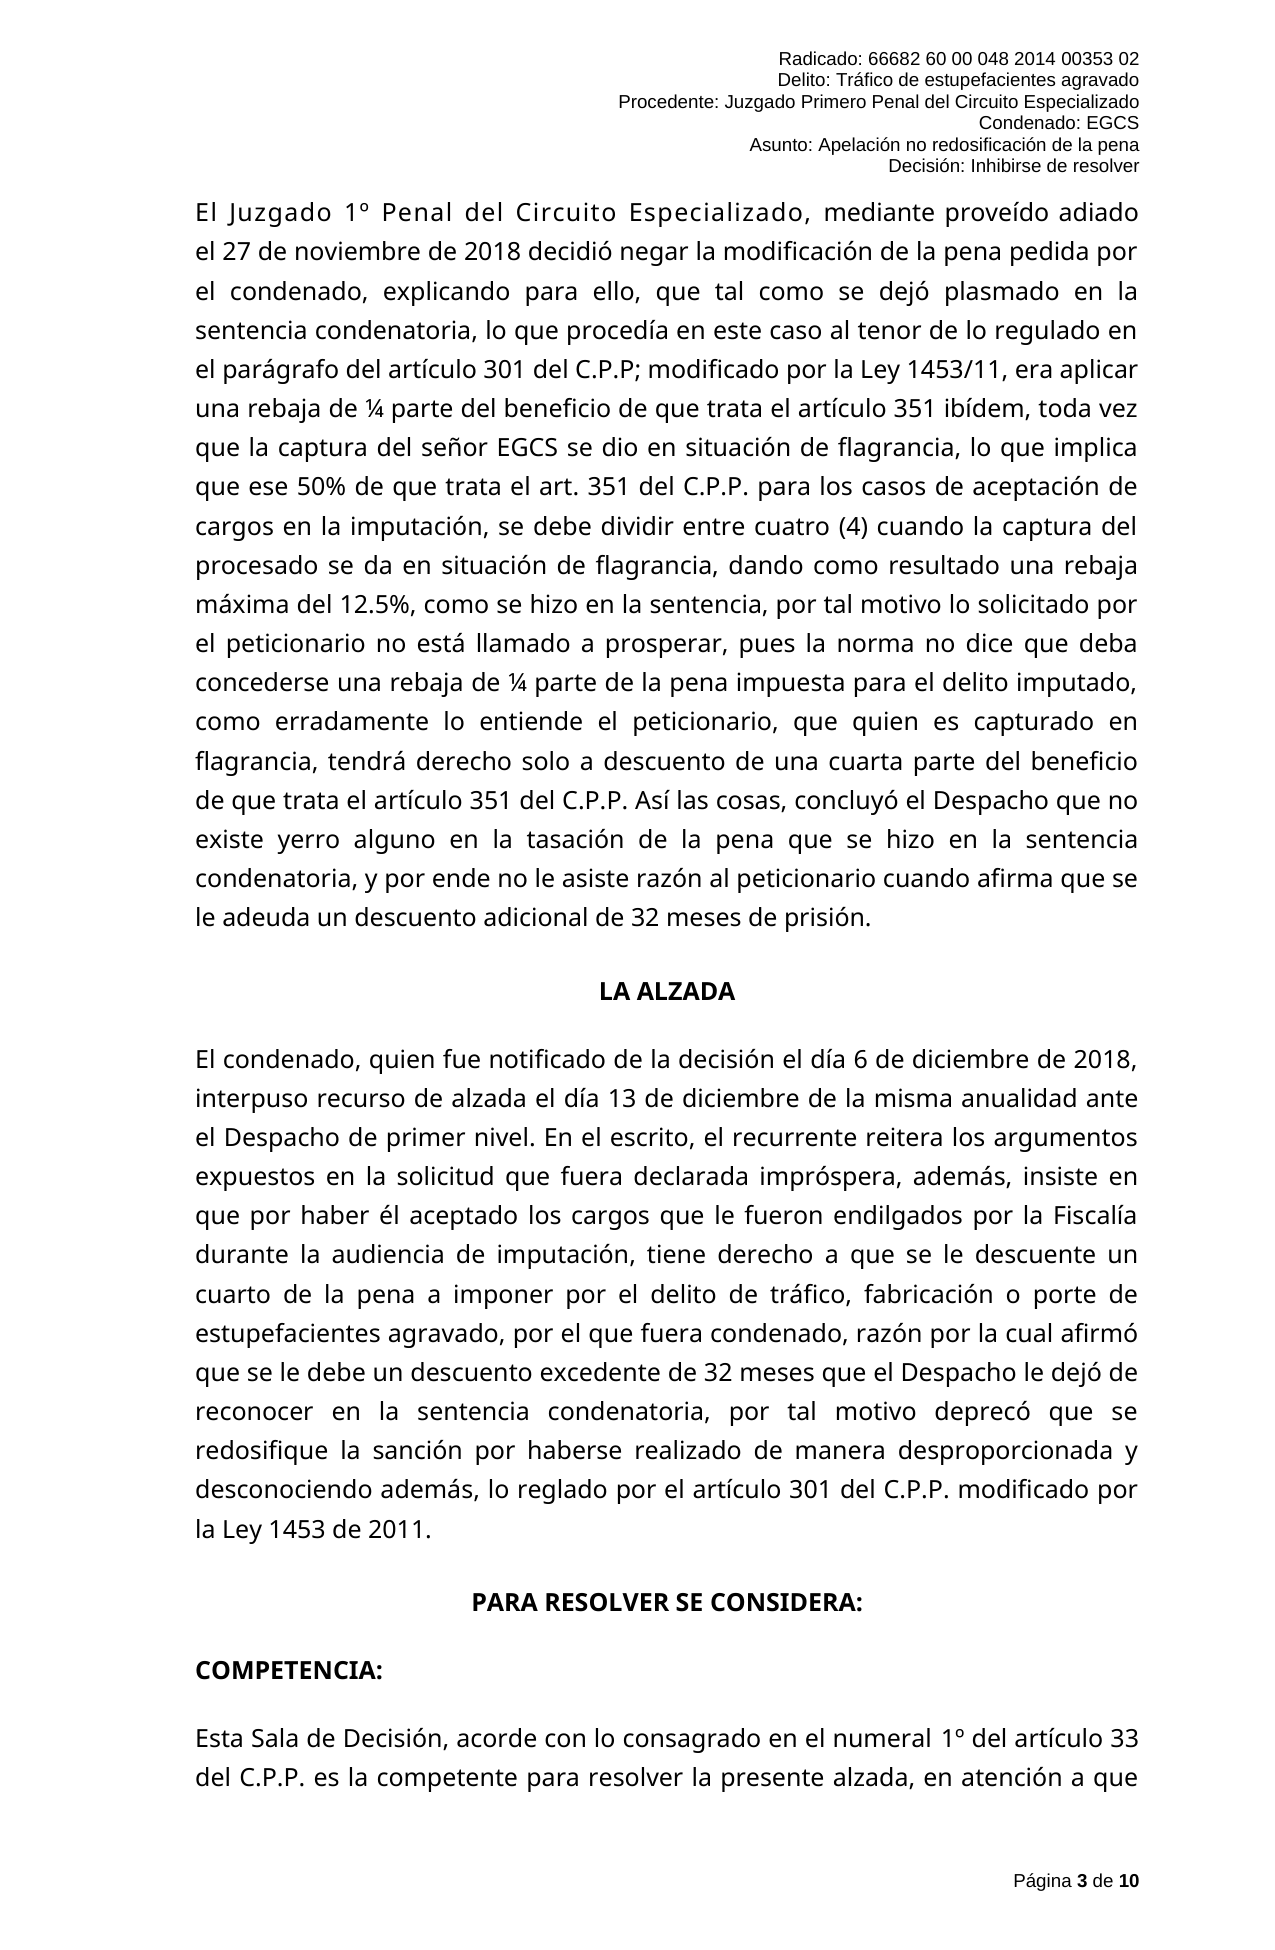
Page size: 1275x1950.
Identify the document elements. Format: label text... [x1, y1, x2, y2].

text LA ALZADA [195, 973, 1139, 1007]
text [195, 1721, 1139, 1794]
text COMPETENCIA: [195, 1653, 1139, 1687]
text El Juzgado 1º Penal del Circuito Especializado, mediante proveído adiado el 27 de noviembre de 2018 decidió negar la modificación de la pena pedida por el condenado, explicando para ello, que tal como se dejó plasmado en la sentencia condenatoria, lo que procedía en este caso al tenor de lo regulado en el parágrafo del artículo 301 del C.P.P; modificado por la Ley 1453/11, era aplicar una rebaja de ¼ parte del beneficio de que trata el artículo 351 ibídem, toda vez que la captura del señor EGCS se dio en situación de flagrancia, lo que implica que ese 50% de que trata el art. 351 del C.P.P. para los casos de aceptación de cargos en la imputación, se debe dividir entre cuatro (4) cuando la captura del procesado se da en situación de flagrancia, dando como resultado una rebaja máxima del 12.5%, como se hizo en la sentencia, por tal motivo lo solicitado por el peticionario no está llamado a prosperar, pues la norma no dice que deba concederse una rebaja de ¼ parte de la pena impuesta para el delito imputado, como erradamente lo entiende el peticionario, que quien es capturado en flagrancia, tendrá derecho solo a descuento de una cuarta parte del beneficio de que trata el artículo 351 del C.P.P. Así las cosas, concluyó el Despacho que no existe yerro alguno en la tasación de la pena que se hizo en la sentencia condenatoria, y por ende no le asiste razón al peticionario cuando afirma que se le adeuda un descuento adicional de 32 meses de prisión. [195, 195, 1139, 934]
text PARA RESOLVER SE CONSIDERA: [195, 1584, 1139, 1618]
text El condenado, quien fue notificado de la decisión el día 6 de diciembre de 2018, interpuso recurso de alzada el día 13 de diciembre de la misma anualidad ante el Despacho de primer nivel. En el escrito, el recurrente reitera los argumentos expuestos en la solicitud que fuera declarada impróspera, además, insiste en que por haber él aceptado los cargos que le fueron endilgados por la Fiscalía durante la audiencia de imputación, tiene derecho a que se le descuente un cuarto de la pena a imponer por el delito de tráfico, fabricación o porte de estupefacientes agravado, por el que fuera condenado, razón por la cual afirmó que se le debe un descuento excedente de 32 meses que el Despacho le dejó de reconocer en la sentencia condenatoria, por tal motivo deprecó que se redosifique la sanción por haberse realizado de manera desproporcionada y desconociendo además, lo reglado por el artículo 301 del C.P.P. modificado por la Ley 1453 de 2011. [195, 1041, 1139, 1545]
